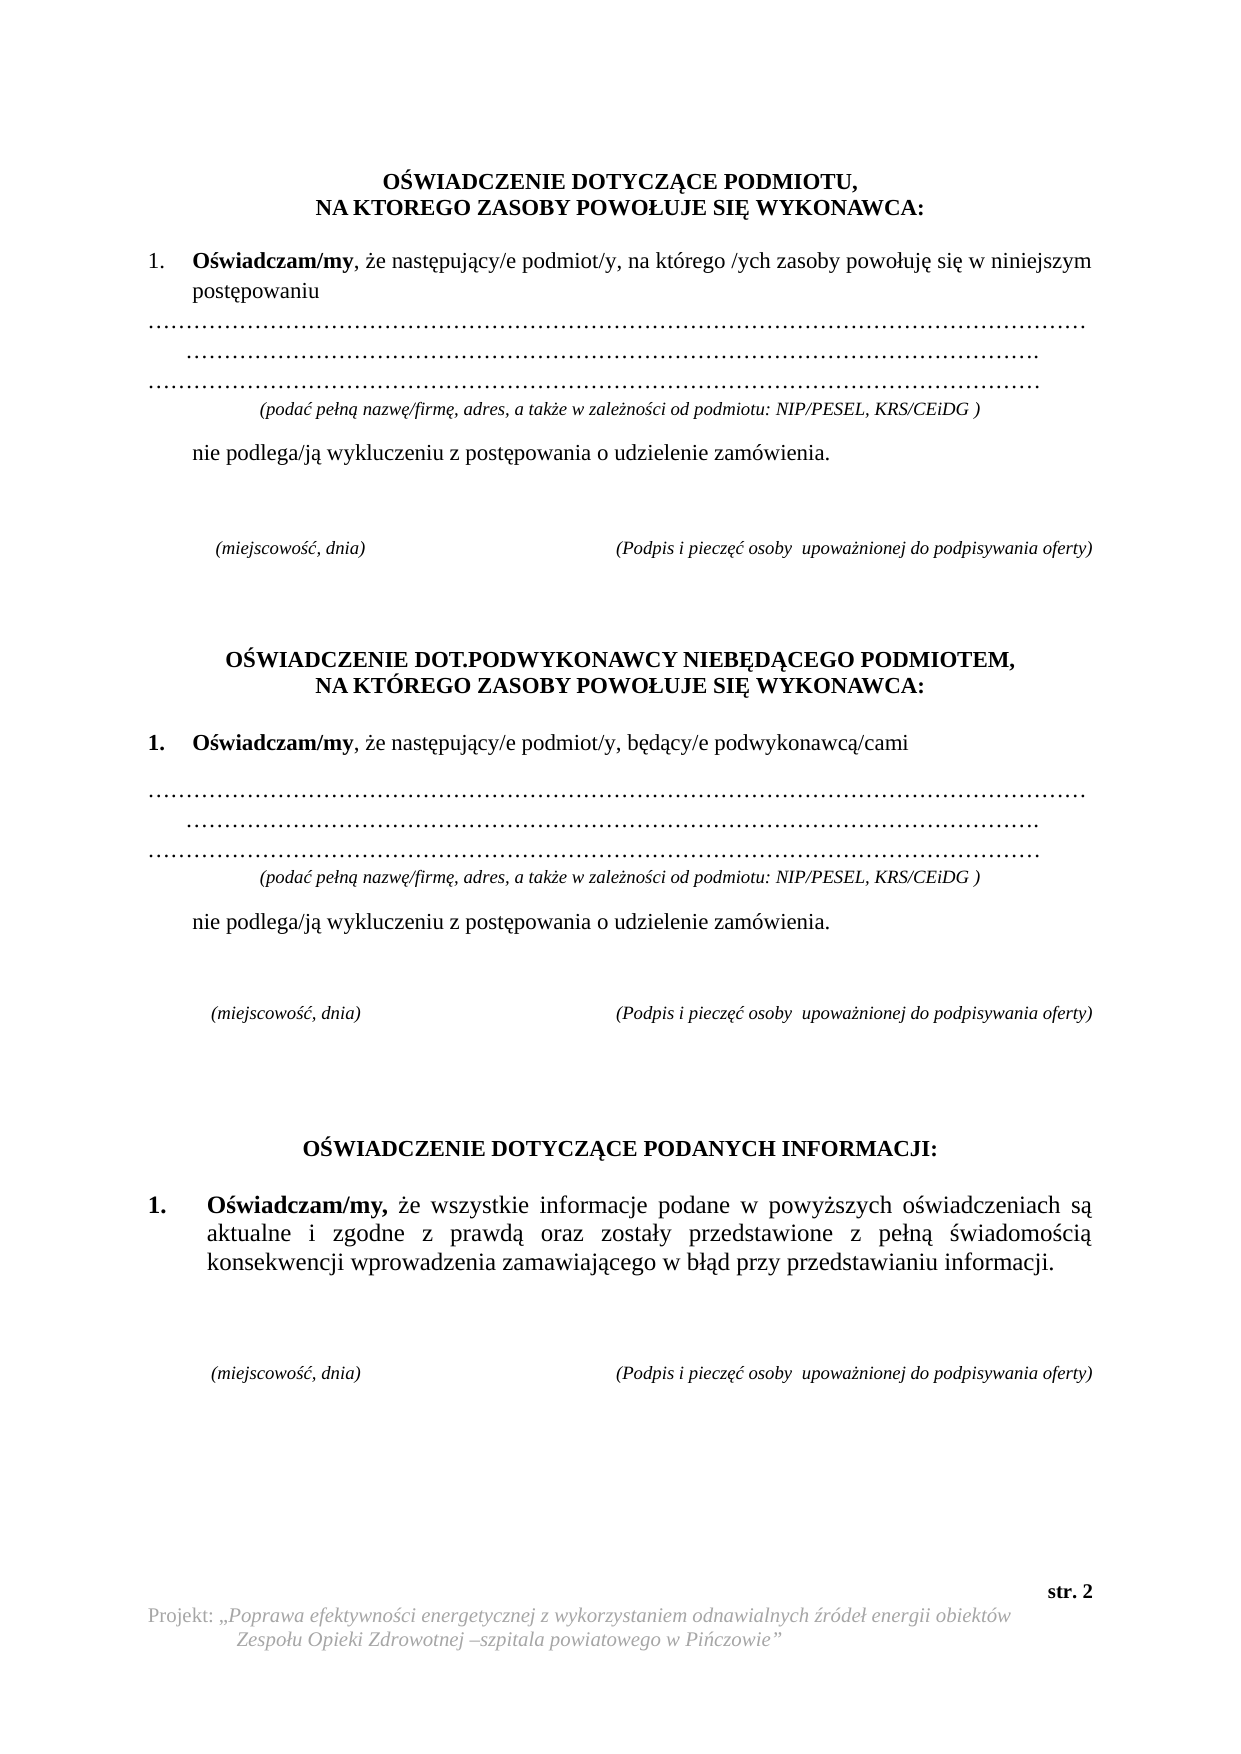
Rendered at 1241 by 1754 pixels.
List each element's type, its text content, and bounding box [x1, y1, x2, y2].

text ………………………………………………………………………………………………………………………………………………………………………………………………………………. [147, 776, 1093, 832]
list Oświadczam/my, że następujący/e podmiot/y, będący/e podwykonawcą/cami [148, 729, 1093, 755]
text (miejscowość, dnia) (Podpis i pieczęć osoby upoważnionej do podpisywania oferty) [185, 537, 1093, 558]
text OŚWIADCZENIE DOTYCZĄCE PODANYCH INFORMACJI: [148, 1135, 1093, 1161]
text (podać pełną nazwę/firmę, adres, a także w zależności od podmiotu: NIP/PESEL, KRS/CEiDG ) [148, 398, 1093, 419]
text OŚWIADCZENIE DOTYCZĄCE PODMIOTU, [148, 168, 1093, 194]
text ……………………………………………………………………………………………………… [147, 836, 1093, 862]
text (miejscowość, dnia) (Podpis i pieczęć osoby upoważnionej do podpisywania oferty) [185, 1362, 1093, 1384]
text ……………………………………………………………………………………………………… [147, 368, 1093, 394]
list Oświadczam/my, że następujący/e podmiot/y, na którego /ych zasoby powołuję się w niniejszym postępowaniu [148, 247, 1093, 303]
text (podać pełną nazwę/firmę, adres, a także w zależności od podmiotu: NIP/PESEL, KRS/CEiDG ) [148, 866, 1093, 888]
text NA KTOREGO ZASOBY POWOŁUJE SIĘ WYKONAWCA: [148, 194, 1093, 220]
list Oświadczam/my, że wszystkie informacje podane w powyższych oświadczeniach są aktualne i zgodne z prawdą oraz zostały przedstawione z pełną świadomością konsekwencji wprowadzenia zamawiającego w błąd przy przedstawianiu informacji. [148, 1190, 1093, 1276]
text NA KTÓREGO ZASOBY POWOŁUJE SIĘ WYKONAWCA: [148, 672, 1093, 699]
text nie podlega/ją wykluczeniu z postępowania o udzielenie zamówienia. [192, 439, 1093, 466]
text ………………………………………………………………………………………………………………………………………………………………………………………………………………. [147, 307, 1093, 364]
text OŚWIADCZENIE DOT.PODWYKONAWCY NIEBĘDĄCEGO PODMIOTEM, [148, 646, 1093, 672]
text nie podlega/ją wykluczeniu z postępowania o udzielenie zamówienia. [192, 908, 1093, 934]
text (miejscowość, dnia) (Podpis i pieczęć osoby upoważnionej do podpisywania oferty) [185, 1002, 1093, 1023]
